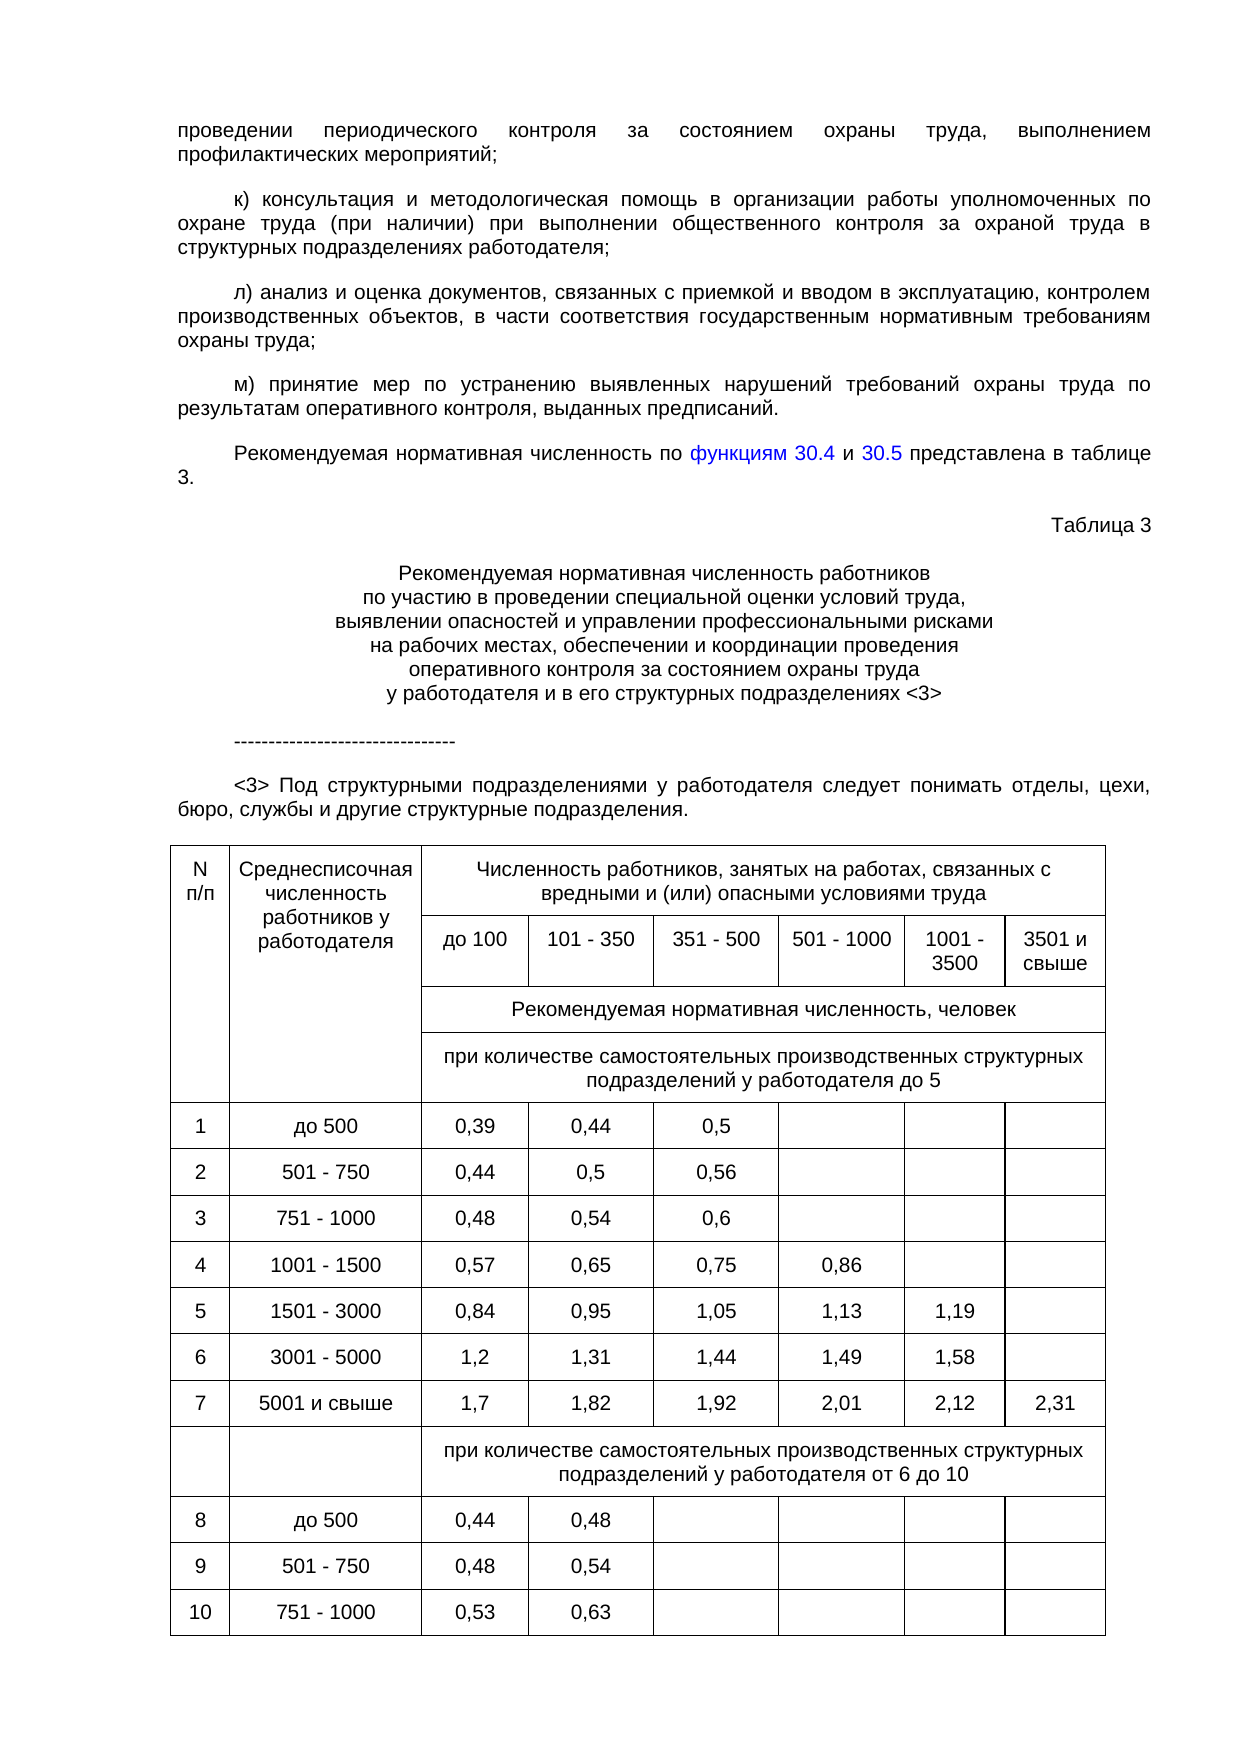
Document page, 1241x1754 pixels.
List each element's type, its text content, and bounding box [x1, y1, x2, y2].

table_cell [1006, 1242, 1105, 1287]
table_cell [779, 1590, 904, 1635]
table_cell 10 [171, 1590, 229, 1635]
text Рекомендуемая нормативная численность по функциям 30.4 и 30.5 представлена в таблице 3. [177, 441, 1152, 489]
table_cell 751 - 1000 [230, 1590, 421, 1635]
table_cell [779, 1149, 904, 1194]
table_cell 0,6 [654, 1196, 778, 1241]
table_cell [1006, 1288, 1105, 1333]
table_cell 1,49 [779, 1334, 904, 1379]
table_cell [905, 1149, 1004, 1194]
table_cell 101 - 350 [529, 916, 653, 986]
table_cell [779, 1103, 904, 1148]
table_cell [1006, 1196, 1105, 1241]
table_cell 0,86 [779, 1242, 904, 1287]
table_cell 1,7 [422, 1381, 528, 1426]
table_cell [779, 1196, 904, 1241]
text на рабочих местах, обеспечении и координации проведения [177, 633, 1152, 657]
table_cell при количестве самостоятельных производственных структурных подразделений у работодателя до 5 [422, 1033, 1105, 1102]
table_cell 751 - 1000 [230, 1196, 421, 1241]
table_cell 2,12 [905, 1381, 1004, 1426]
table_cell 0,54 [529, 1543, 653, 1588]
table_cell 5001 и свыше [230, 1381, 421, 1426]
table_cell 1,13 [779, 1288, 904, 1333]
table_cell 0,48 [529, 1497, 653, 1542]
table_cell [1006, 1543, 1105, 1588]
table_cell 1001 - 3500 [905, 916, 1004, 986]
table_cell [1006, 1334, 1105, 1379]
table_cell 7 [171, 1381, 229, 1426]
table_cell до 100 [422, 916, 528, 986]
table_cell 1001 - 1500 [230, 1242, 421, 1287]
table_cell [1006, 1590, 1105, 1635]
text Рекомендуемая нормативная численность работников [177, 561, 1152, 585]
table_cell [654, 1590, 778, 1635]
table_cell 1,82 [529, 1381, 653, 1426]
table_cell 501 - 750 [230, 1543, 421, 1588]
table_cell [779, 1497, 904, 1542]
table_cell 1,92 [654, 1381, 778, 1426]
table_header Среднесписочная численность работников у работодателя [230, 846, 421, 1102]
table_cell [905, 1497, 1004, 1542]
table_cell 1,31 [529, 1334, 653, 1379]
text выявлении опасностей и управлении профессиональными рисками [177, 609, 1152, 633]
table_cell 2,01 [779, 1381, 904, 1426]
table_cell 0,65 [529, 1242, 653, 1287]
table_cell [1006, 1497, 1105, 1542]
text <3> Под структурными подразделениями у работодателя следует понимать отделы, цехи, бюро, службы и другие структурные подразделения. [177, 773, 1152, 821]
table_cell 0,84 [422, 1288, 528, 1333]
table_cell 1,2 [422, 1334, 528, 1379]
table_cell 4 [171, 1242, 229, 1287]
table_cell до 500 [230, 1103, 421, 1148]
text к) консультация и методологическая помощь в организации работы уполномоченных по охране труда (при наличии) при выполнении общественного контроля за охраной труда в структурных подразделениях работодателя; [177, 187, 1152, 259]
table_cell 9 [171, 1543, 229, 1588]
table_cell до 500 [230, 1497, 421, 1542]
table_cell 1,05 [654, 1288, 778, 1333]
table_header Численность работников, занятых на работах, связанных с вредными и (или) опасными условиями труда [422, 846, 1105, 915]
table_cell 3 [171, 1196, 229, 1241]
table_cell [779, 1543, 904, 1588]
text у работодателя и в его структурных подразделениях <3> [177, 681, 1152, 704]
table_cell 0,44 [422, 1149, 528, 1194]
table_cell 0,5 [529, 1149, 653, 1194]
table_cell 0,57 [422, 1242, 528, 1287]
table_cell 2,31 [1006, 1381, 1105, 1426]
table_cell 0,5 [654, 1103, 778, 1148]
table_cell 2 [171, 1149, 229, 1194]
table_cell 0,75 [654, 1242, 778, 1287]
table_cell 1 [171, 1103, 229, 1148]
table_cell [171, 1427, 229, 1496]
table_cell 1501 - 3000 [230, 1288, 421, 1333]
table_cell 0,44 [422, 1497, 528, 1542]
table_cell 5 [171, 1288, 229, 1333]
text -------------------------------- [177, 728, 1152, 752]
table_cell [1006, 1149, 1105, 1194]
text по участию в проведении специальной оценки условий труда, [177, 585, 1152, 609]
table_cell [905, 1543, 1004, 1588]
table_cell 0,53 [422, 1590, 528, 1635]
text Таблица 3 [177, 513, 1152, 537]
table_cell 0,56 [654, 1149, 778, 1194]
table_cell 1,19 [905, 1288, 1004, 1333]
table_cell при количестве самостоятельных производственных структурных подразделений у работодателя от 6 до 10 [422, 1427, 1105, 1496]
table_cell 501 - 1000 [779, 916, 904, 986]
table_cell 0,54 [529, 1196, 653, 1241]
table_cell 351 - 500 [654, 916, 778, 986]
table_cell [654, 1543, 778, 1588]
table_cell 3501 и свыше [1006, 916, 1105, 986]
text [177, 118, 1152, 166]
table_cell 501 - 750 [230, 1149, 421, 1194]
table_cell 0,48 [422, 1543, 528, 1588]
text м) принятие мер по устранению выявленных нарушений требований охраны труда по результатам оперативного контроля, выданных предписаний. [177, 372, 1152, 420]
table_cell 1,44 [654, 1334, 778, 1379]
text оперативного контроля за состоянием охраны труда [177, 657, 1152, 681]
table_cell [230, 1427, 421, 1496]
table_cell 0,95 [529, 1288, 653, 1333]
table_cell 6 [171, 1334, 229, 1379]
table_cell 1,58 [905, 1334, 1004, 1379]
table_cell Рекомендуемая нормативная численность, человек [422, 987, 1105, 1032]
table_cell 3001 - 5000 [230, 1334, 421, 1379]
table_cell [905, 1242, 1004, 1287]
table_cell 8 [171, 1497, 229, 1542]
table_cell [1006, 1103, 1105, 1148]
table_cell [905, 1196, 1004, 1241]
table_header N п/п [171, 846, 229, 1102]
text л) анализ и оценка документов, связанных с приемкой и вводом в эксплуатацию, контролем производственных объектов, в части соответствия государственным нормативным требованиям охраны труда; [177, 279, 1152, 351]
table_cell [654, 1497, 778, 1542]
table_cell 0,48 [422, 1196, 528, 1241]
table_cell [905, 1103, 1004, 1148]
table_cell [905, 1590, 1004, 1635]
table_cell 0,63 [529, 1590, 653, 1635]
table_cell 0,39 [422, 1103, 528, 1148]
table_cell 0,44 [529, 1103, 653, 1148]
